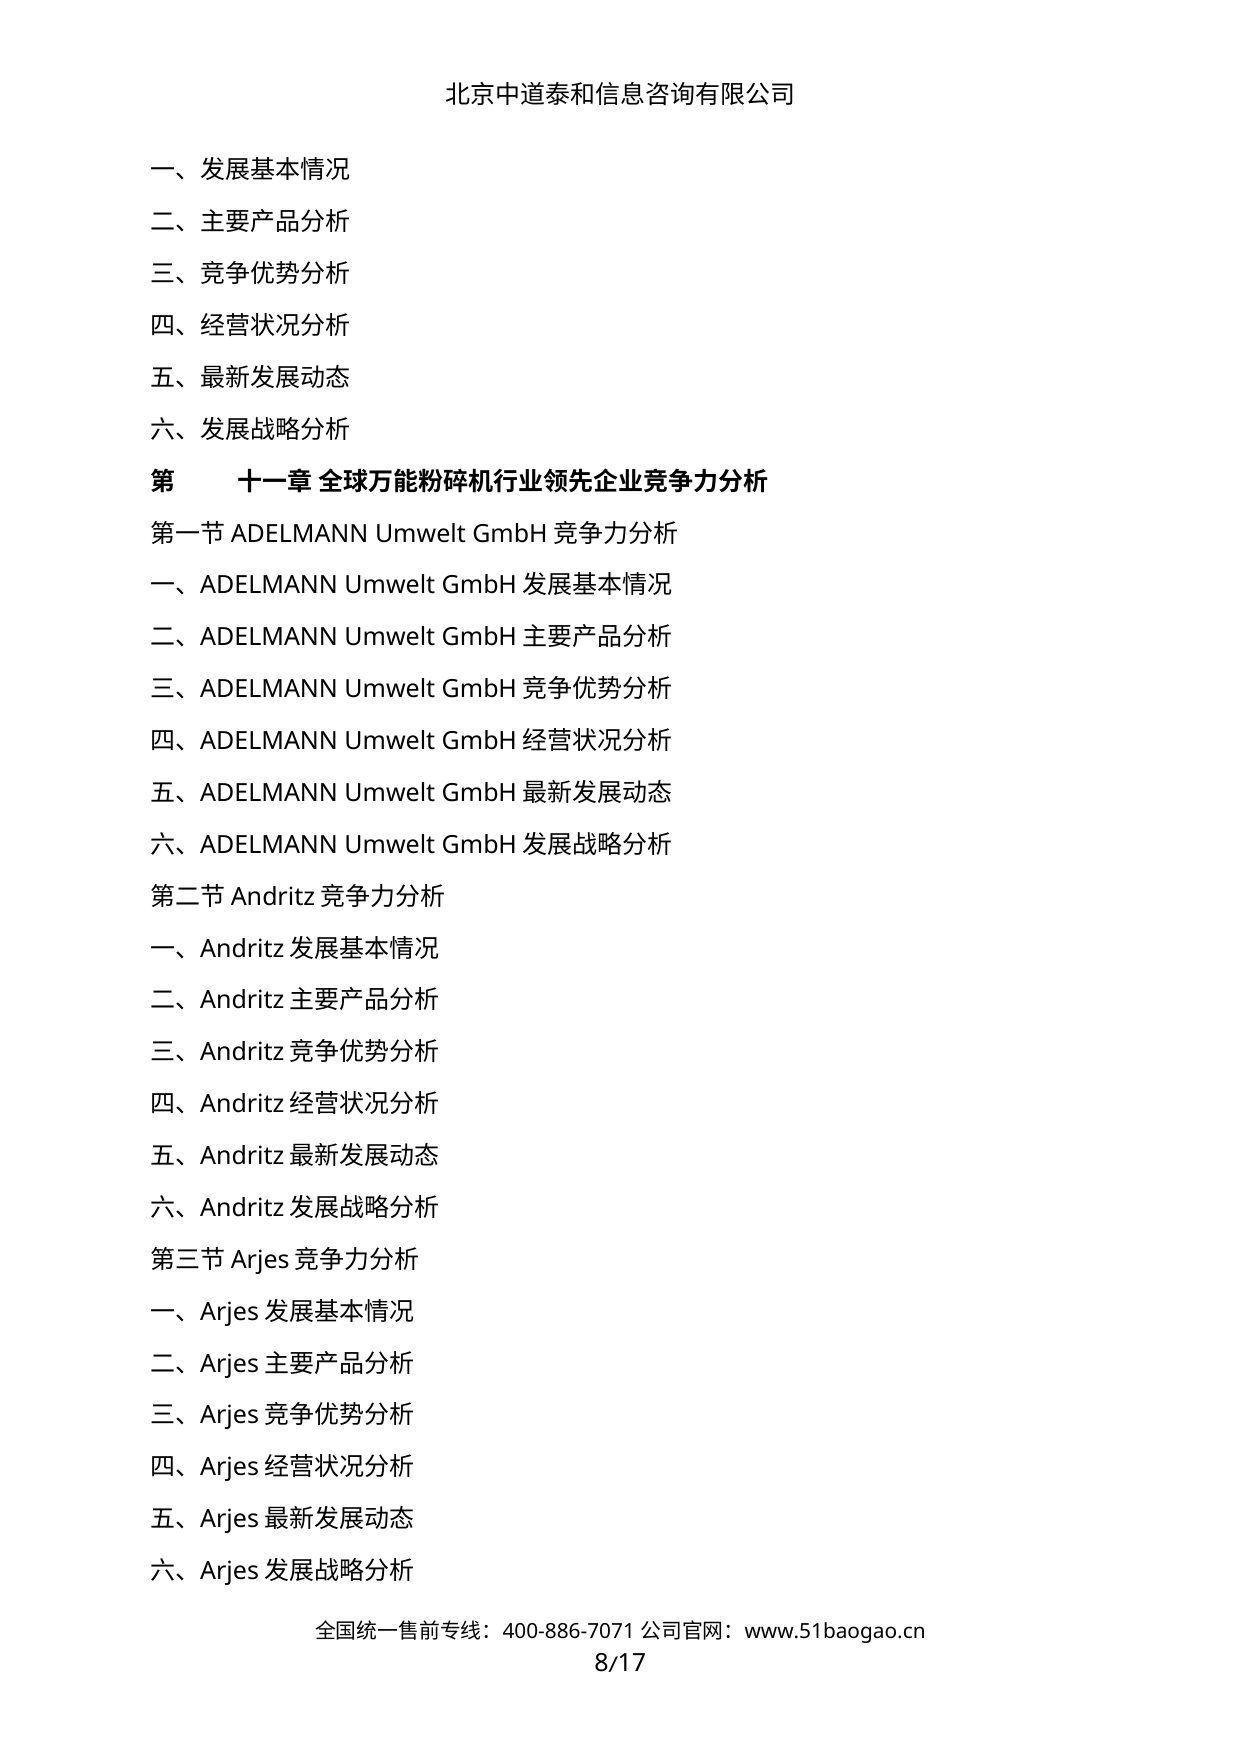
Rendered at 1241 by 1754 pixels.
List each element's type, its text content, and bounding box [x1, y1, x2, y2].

text 五、最新发展动态 [150, 357, 1090, 394]
text 第三节 Arjes竞争力分析 [150, 1239, 1090, 1276]
text 第二节 Andritz竞争力分析 [150, 876, 1090, 912]
text 六、Arjes发展战略分析 [150, 1551, 1090, 1587]
text 六、发展战略分析 [150, 409, 1090, 446]
text 四、经营状况分析 [150, 306, 1090, 342]
text 二、ADELMANN Umwelt GmbH主要产品分析 [150, 617, 1090, 653]
text 五、Arjes最新发展动态 [150, 1499, 1090, 1535]
text 二、Arjes主要产品分析 [150, 1343, 1090, 1379]
text 三、ADELMANN Umwelt GmbH竞争优势分析 [150, 669, 1090, 705]
text 三、Arjes竞争优势分析 [150, 1395, 1090, 1431]
text 一、Arjes发展基本情况 [150, 1291, 1090, 1327]
text 一、发展基本情况 [150, 150, 1090, 186]
text 四、Arjes经营状况分析 [150, 1447, 1090, 1483]
text 二、Andritz主要产品分析 [150, 980, 1090, 1016]
text 三、竞争优势分析 [150, 254, 1090, 290]
text 五、ADELMANN Umwelt GmbH最新发展动态 [150, 772, 1090, 809]
text 第一节 ADELMANN Umwelt GmbH竞争力分析 [150, 513, 1090, 549]
text 五、Andritz最新发展动态 [150, 1136, 1090, 1172]
text 一、Andritz发展基本情况 [150, 928, 1090, 964]
text 四、Andritz经营状况分析 [150, 1084, 1090, 1120]
text 第 十一章 全球万能粉碎机行业领先企业竞争力分析 [150, 461, 1090, 497]
text 六、Andritz发展战略分析 [150, 1187, 1090, 1224]
text 一、ADELMANN Umwelt GmbH发展基本情况 [150, 565, 1090, 601]
text 六、ADELMANN Umwelt GmbH发展战略分析 [150, 824, 1090, 861]
text 四、ADELMANN Umwelt GmbH经营状况分析 [150, 721, 1090, 757]
text 三、Andritz竞争优势分析 [150, 1032, 1090, 1068]
text 二、主要产品分析 [150, 202, 1090, 238]
